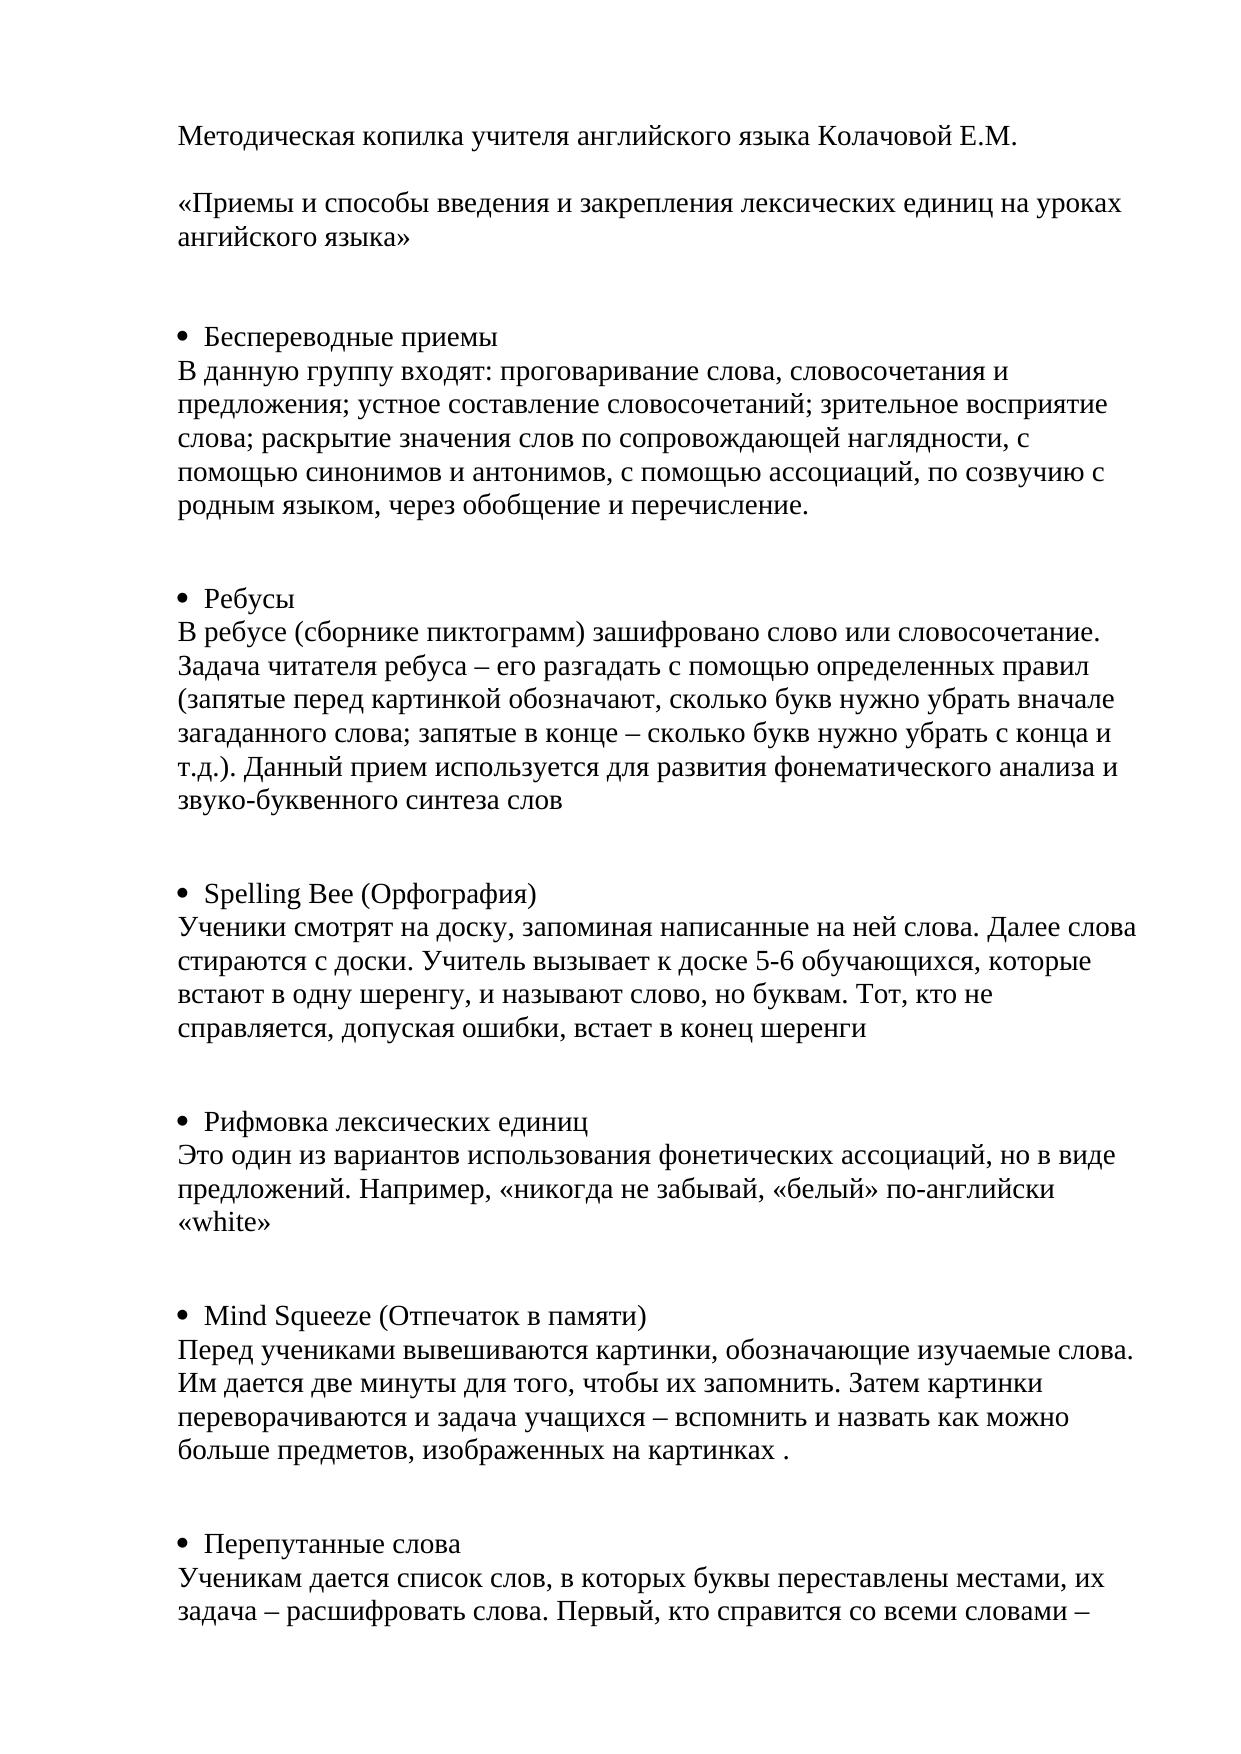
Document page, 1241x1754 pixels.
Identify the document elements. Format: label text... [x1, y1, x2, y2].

text «Приемы и способы введения и закрепления лексических единиц на уроках ангийского языка» [177, 185, 1152, 252]
text Перед учениками вывешиваются картинки, обозначающие изучаемые слова. Им дается две минуты для того, чтобы их запомнить. Затем картинки переворачиваются и задача учащихся – вспомнить и назвать как можно больше предметов, изображенных на картинках . [177, 1332, 1152, 1466]
text В ребусе (сборнике пиктограмм) зашифровано слово или словосочетание. Задача читателя ребуса – его разгадать с помощью определенных правил (запятые перед картинкой обозначают, сколько букв нужно убрать вначале загаданного слова; запятые в конце – сколько букв нужно убрать с конца и т.д.). Данный прием используется для развития фонематического анализа и звуко-буквенного синтеза слов [177, 614, 1152, 816]
text Это один из вариантов использования фонетических ассоциаций, но в виде предложений. Например, «никогда не забывай, «белый» по-английски «white» [177, 1137, 1152, 1238]
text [177, 1560, 1152, 1627]
text Mind Squeeze (Отпечаток в памяти) [177, 1298, 1152, 1332]
text Методическая копилка учителя английского языка Колачовой Е.М. [177, 118, 1152, 152]
text Ребусы [177, 581, 1152, 614]
text Рифмовка лексических единиц [177, 1104, 1152, 1137]
text Перепутанные слова [177, 1526, 1152, 1560]
text Ученики смотрят на доску, запоминая написанные на ней слова. Далее слова стираются с доски. Учитель вызывает к доске 5-6 обучающихся, которые встают в одну шеренгу, и называют слово, но буквам. Тот, кто не справляется, допуская ошибки, встает в конец шеренги [177, 909, 1152, 1044]
text Беспереводные приемы [177, 319, 1152, 353]
text В данную группу входят: проговаривание слова, словосочетания и предложения; устное составление словосочетаний; зрительное восприятие слова; раскрытие значения слов по сопровождающей наглядности, с помощью синонимов и антонимов, с помощью ассоциаций, по созвучию с родным языком, через обобщение и перечисление. [177, 353, 1152, 521]
text Spelling Bee (Орфография) [177, 876, 1152, 909]
